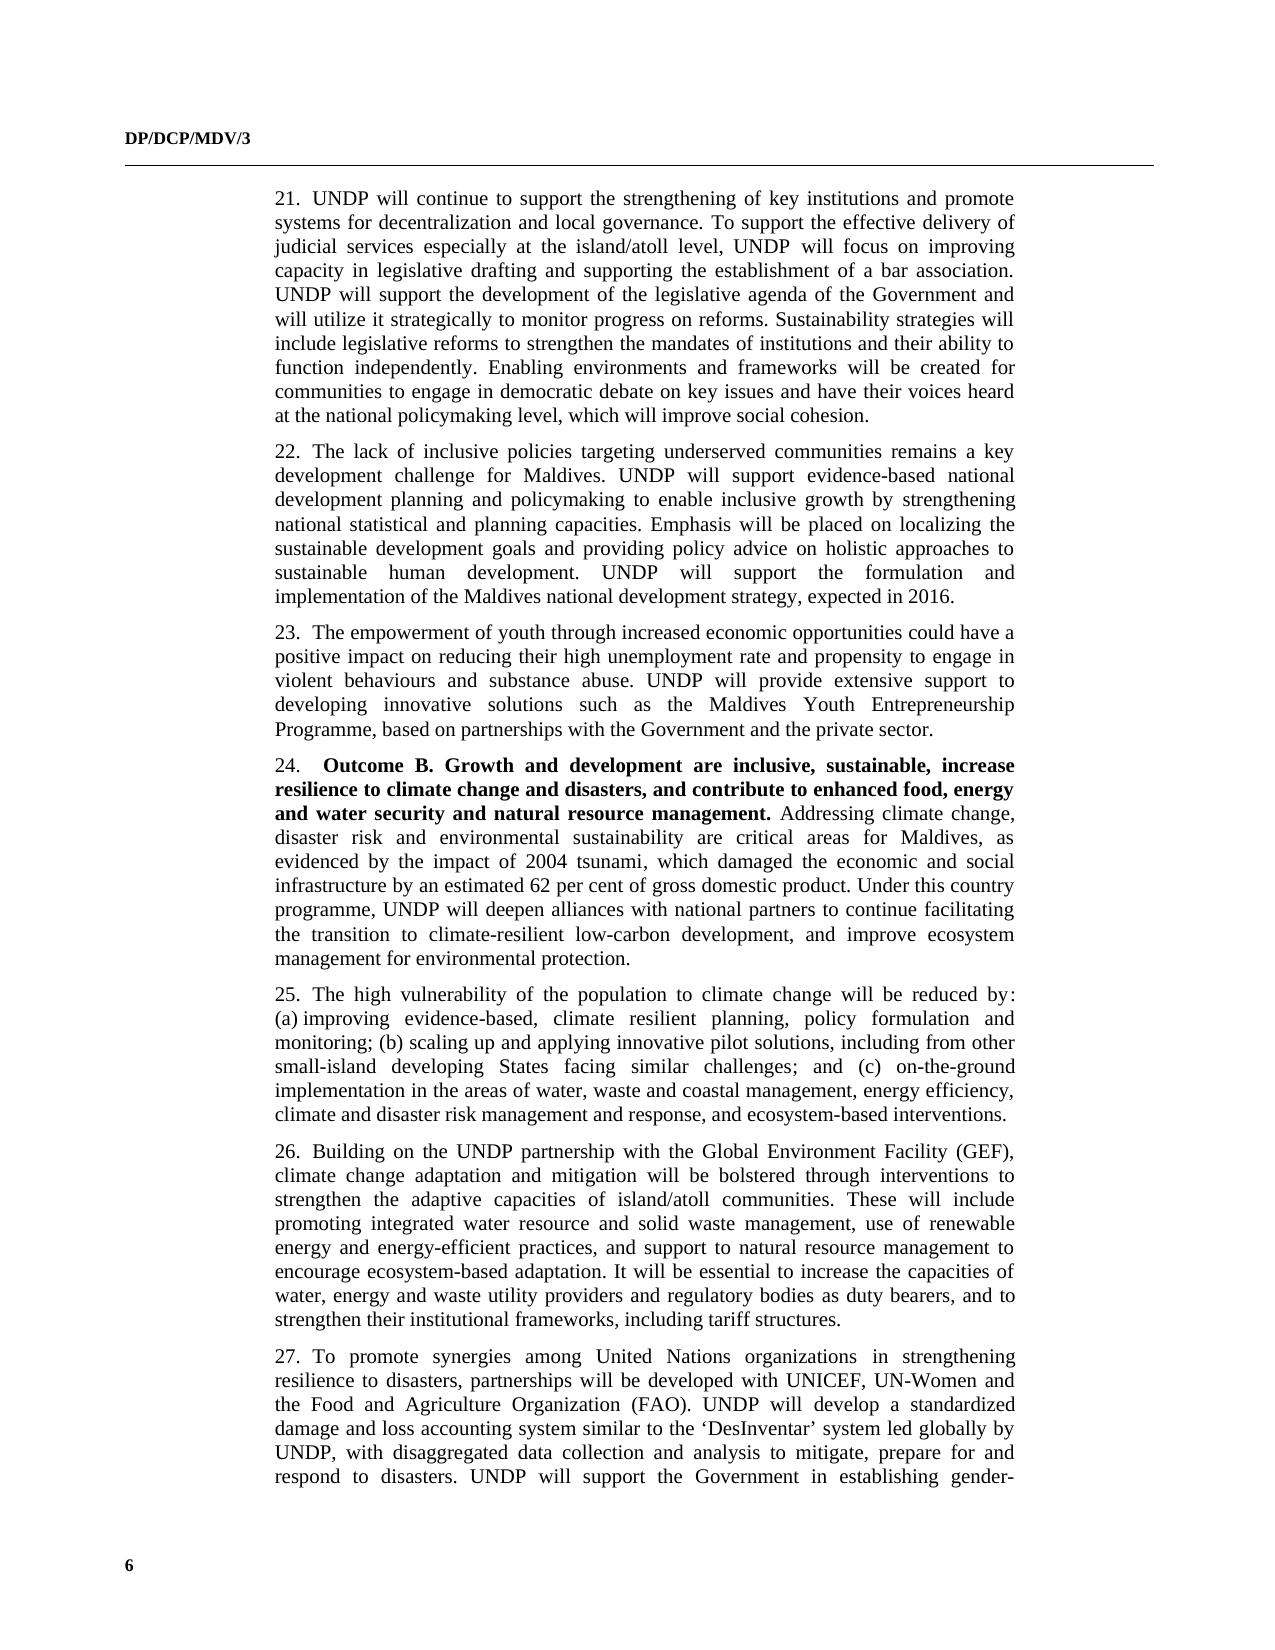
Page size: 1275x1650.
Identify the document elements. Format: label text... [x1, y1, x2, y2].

list Building on the UNDP partnership with the Global Environment Facility (GEF), climate change adaptation and mitigation will be bolstered through interventions to strengthen the adaptive capacities of island/atoll communities. These will include promoting integrated water resource and solid waste management, use of renewable energy and energy-efficient practices, and support to natural resource management to encourage ecosystem-based adaptation. It will be essential to increase the capacities of water, energy and waste utility providers and regulatory bodies as duty bearers, and to strengthen their institutional frameworks, including tariff structures. [274, 1139, 1016, 1331]
list The empowerment of youth through increased economic opportunities could have a positive impact on reducing their high unemployment rate and propensity to engage in violent behaviours and substance abuse. UNDP will provide extensive support to developing innovative solutions such as the Maldives Youth Entrepreneurship Programme, based on partnerships with the Government and the private sector. [274, 620, 1016, 741]
list The high vulnerability of the population to climate change will be reduced by: (a) improving evidence-based, climate resilient planning, policy formulation and monitoring; (b) scaling up and applying innovative pilot solutions, including from other small-island developing States facing similar challenges; and (c) on-the-ground implementation in the areas of water, waste and coastal management, energy efficiency, climate and disaster risk management and response, and ecosystem-based interventions. [274, 982, 1016, 1126]
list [274, 1344, 1016, 1488]
list UNDP will continue to support the strengthening of key institutions and promote systems for decentralization and local governance. To support the effective delivery of judicial services especially at the island/atoll level, UNDP will focus on improving capacity in legislative drafting and supporting the establishment of a bar association. UNDP will support the development of the legislative agenda of the Government and will utilize it strategically to monitor progress on reforms. Sustainability strategies will include legislative reforms to strengthen the mandates of institutions and their ability to function independently. Enabling environments and frameworks will be created for communities to engage in democratic debate on key issues and have their voices heard at the national policymaking level, which will improve social cohesion. [274, 186, 1016, 427]
list The lack of inclusive policies targeting underserved communities remains a key development challenge for Maldives. UNDP will support evidence-based national development planning and policymaking to enable inclusive growth by strengthening national statistical and planning capacities. Emphasis will be placed on localizing the sustainable development goals and providing policy advice on holistic approaches to sustainable human development. UNDP will support the formulation and implementation of the Maldives national development strategy, expected in 2016. [274, 439, 1016, 608]
list Outcome B. Growth and development are inclusive, sustainable, increase resilience to climate change and disasters, and contribute to enhanced food, energy and water security and natural resource management. Addressing climate change, disaster risk and environmental sustainability are critical areas for Maldives, as evidenced by the impact of 2004 tsunami, which damaged the economic and social infrastructure by an estimated 62 per cent of gross domestic product. Under this country programme, UNDP will deepen alliances with national partners to continue facilitating the transition to climate-resilient low-carbon development, and improve ecosystem management for environmental protection. [274, 753, 1016, 969]
